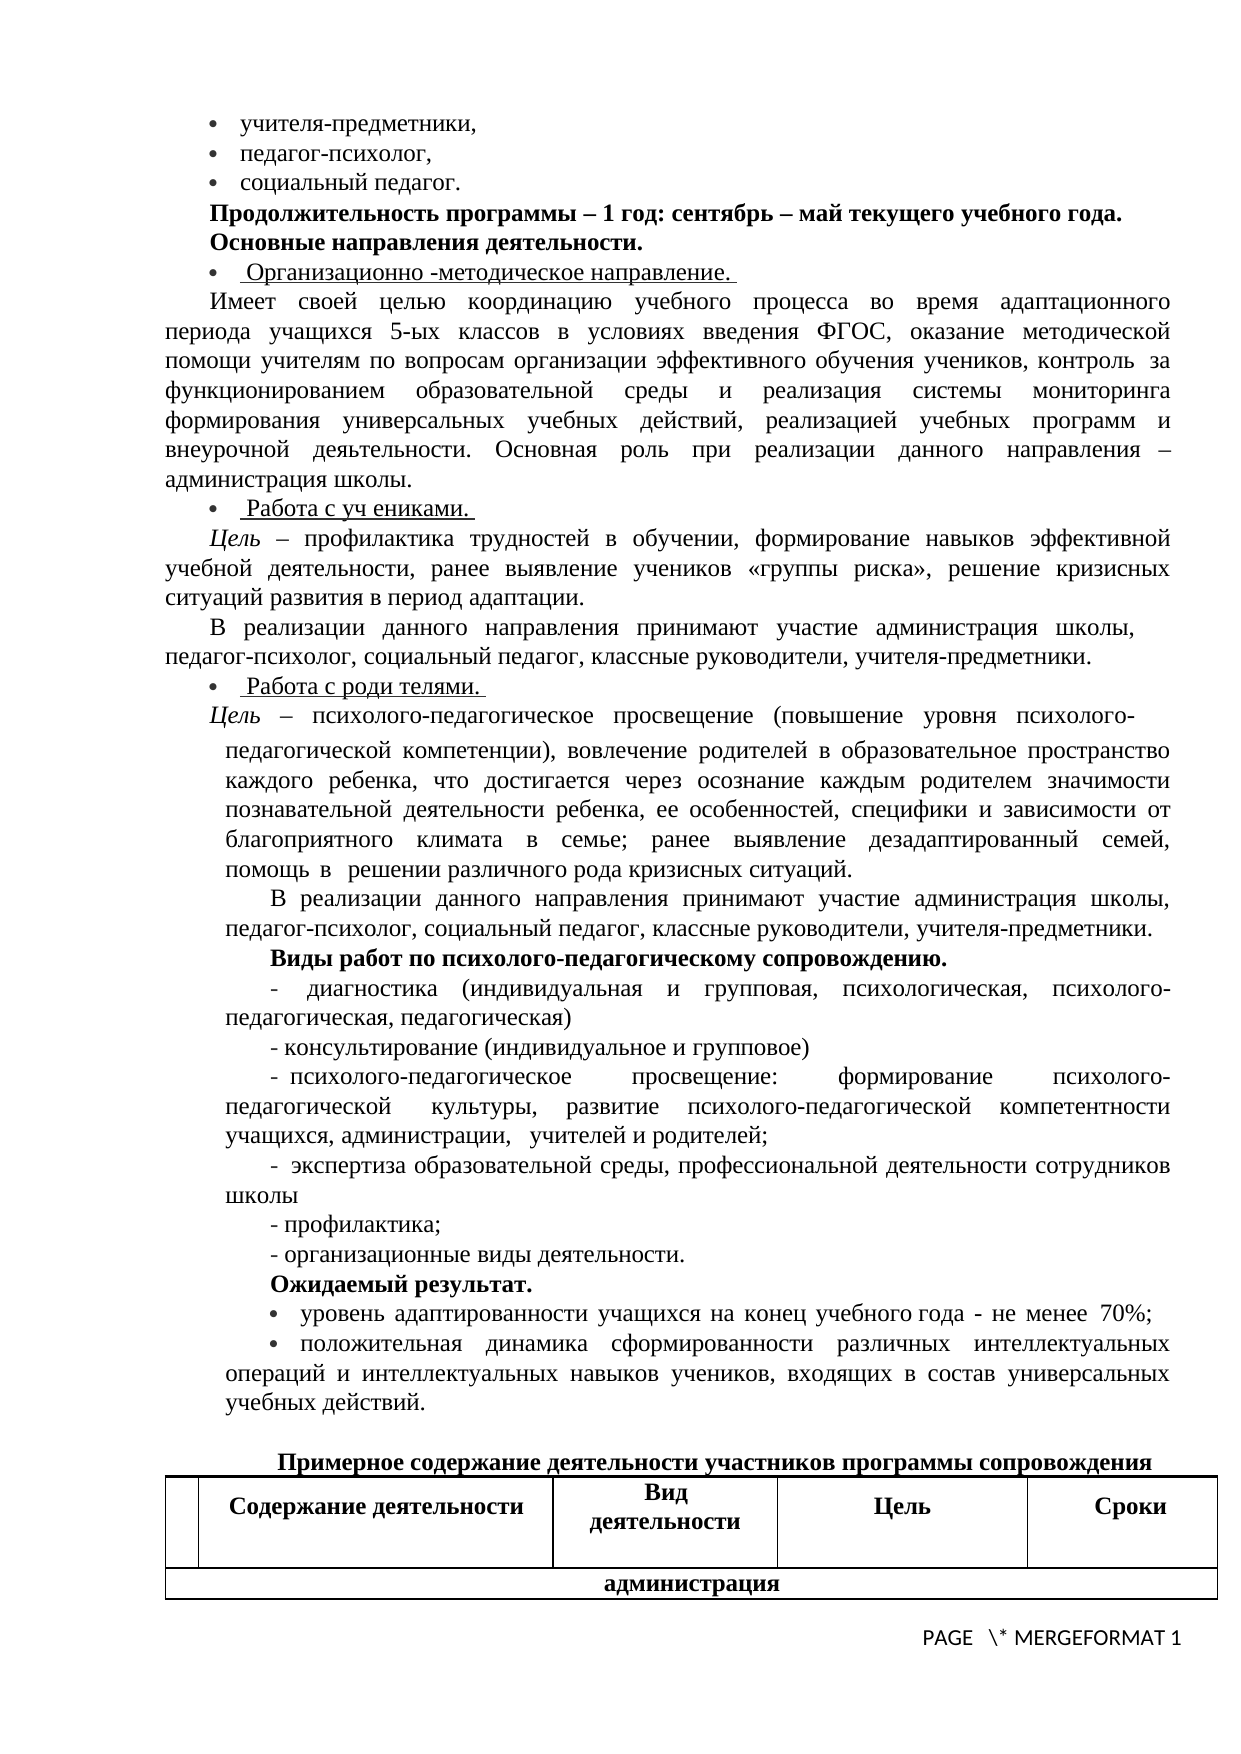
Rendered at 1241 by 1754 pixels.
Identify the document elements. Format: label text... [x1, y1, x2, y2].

text педагогической компетенции), вовлечение родителей в образовательное пространство каждого ребенка, что достигается через осознание каждым родителем значимости познавательной деятельности ребенка, ее особенностей, специфики и зависимости от благоприятного климата в семье; ранее выявление дезадаптированный семей, помощь в решении различного рода кризисных ситуаций. [225, 735, 1171, 882]
list консультирование (индивидуальное и групповое) [270, 1032, 1182, 1061]
list педагог-психолог, [209, 138, 1182, 167]
text Ожидаемый результат. [270, 1269, 1182, 1298]
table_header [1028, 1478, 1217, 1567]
list Работа с уч ениками. [209, 493, 1182, 522]
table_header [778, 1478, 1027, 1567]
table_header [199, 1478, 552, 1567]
list психолого-педагогическое просвещение: формирование психолого-педагогической культуры, развитие психолого-педагогической компетентности учащихся, администрации, учителей и родителей; [225, 1061, 1171, 1149]
text Примерное содержание деятельности участников программы сопровождения [277, 1447, 1162, 1475]
list учителя-предметники, [209, 108, 1182, 137]
text В реализации данного направления принимают участие администрация школы, педагог-психолог, социальный педагог, классные руководители, учителя-предметники. [225, 883, 1170, 942]
list экспертиза образовательной среды, профессиональной деятельности сотрудников школы [225, 1150, 1171, 1208]
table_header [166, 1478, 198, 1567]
text Продолжительность программы – 1 год: сентябрь – май текущего учебного года. Основные направления деятельности. [209, 198, 1182, 256]
text Цель – профилактика трудностей в обучении, формирование навыков эффективной учебной деятельности, ранее выявление учеников «группы риска», решение кризисных ситуаций развития в период адаптации. [165, 523, 1171, 611]
text Виды работ по психолого-педагогическому сопровождению. [270, 943, 1182, 972]
list профилактика; [270, 1209, 1182, 1238]
text В реализации данного направления принимают участие администрация школы, педагог-психолог, социальный педагог, классные руководители, учителя-предметники. [165, 612, 1182, 670]
list уровень адаптированности учащихся на конец учебного года - не менее 70%; [225, 1298, 1171, 1327]
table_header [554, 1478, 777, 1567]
list диагностика (индивидуальная и групповая, психологическая, психолого- педагогическая, педагогическая) [225, 973, 1171, 1031]
list организационные виды деятельности. [270, 1239, 1182, 1268]
list Организационно -методическое направление. [209, 257, 1182, 286]
list Работа с роди телями. [209, 671, 1182, 700]
text Имеет своей целью координацию учебного процесса во время адаптационного периода учащихся 5-ых классов в условиях введения ФГОС, оказание методической помощи учителям по вопросам организации эффективного обучения учеников, контроль за функционированием образовательной среды и реализация системы мониторинга формирования универсальных учебных действий, реализацией учебных программ и внеурочной деяьтельности. Основная роль при реализации данного направления – администрация школы. [165, 286, 1171, 493]
list положительная динамика сформированности различных интеллектуальных операций и интеллектуальных навыков учеников, входящих в состав универсальных учебных действий. [225, 1328, 1170, 1416]
text Цель – психолого-педагогическое просвещение (повышение уровня психолого- [209, 701, 1182, 729]
list социальный педагог. [209, 167, 1182, 196]
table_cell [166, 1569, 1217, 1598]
